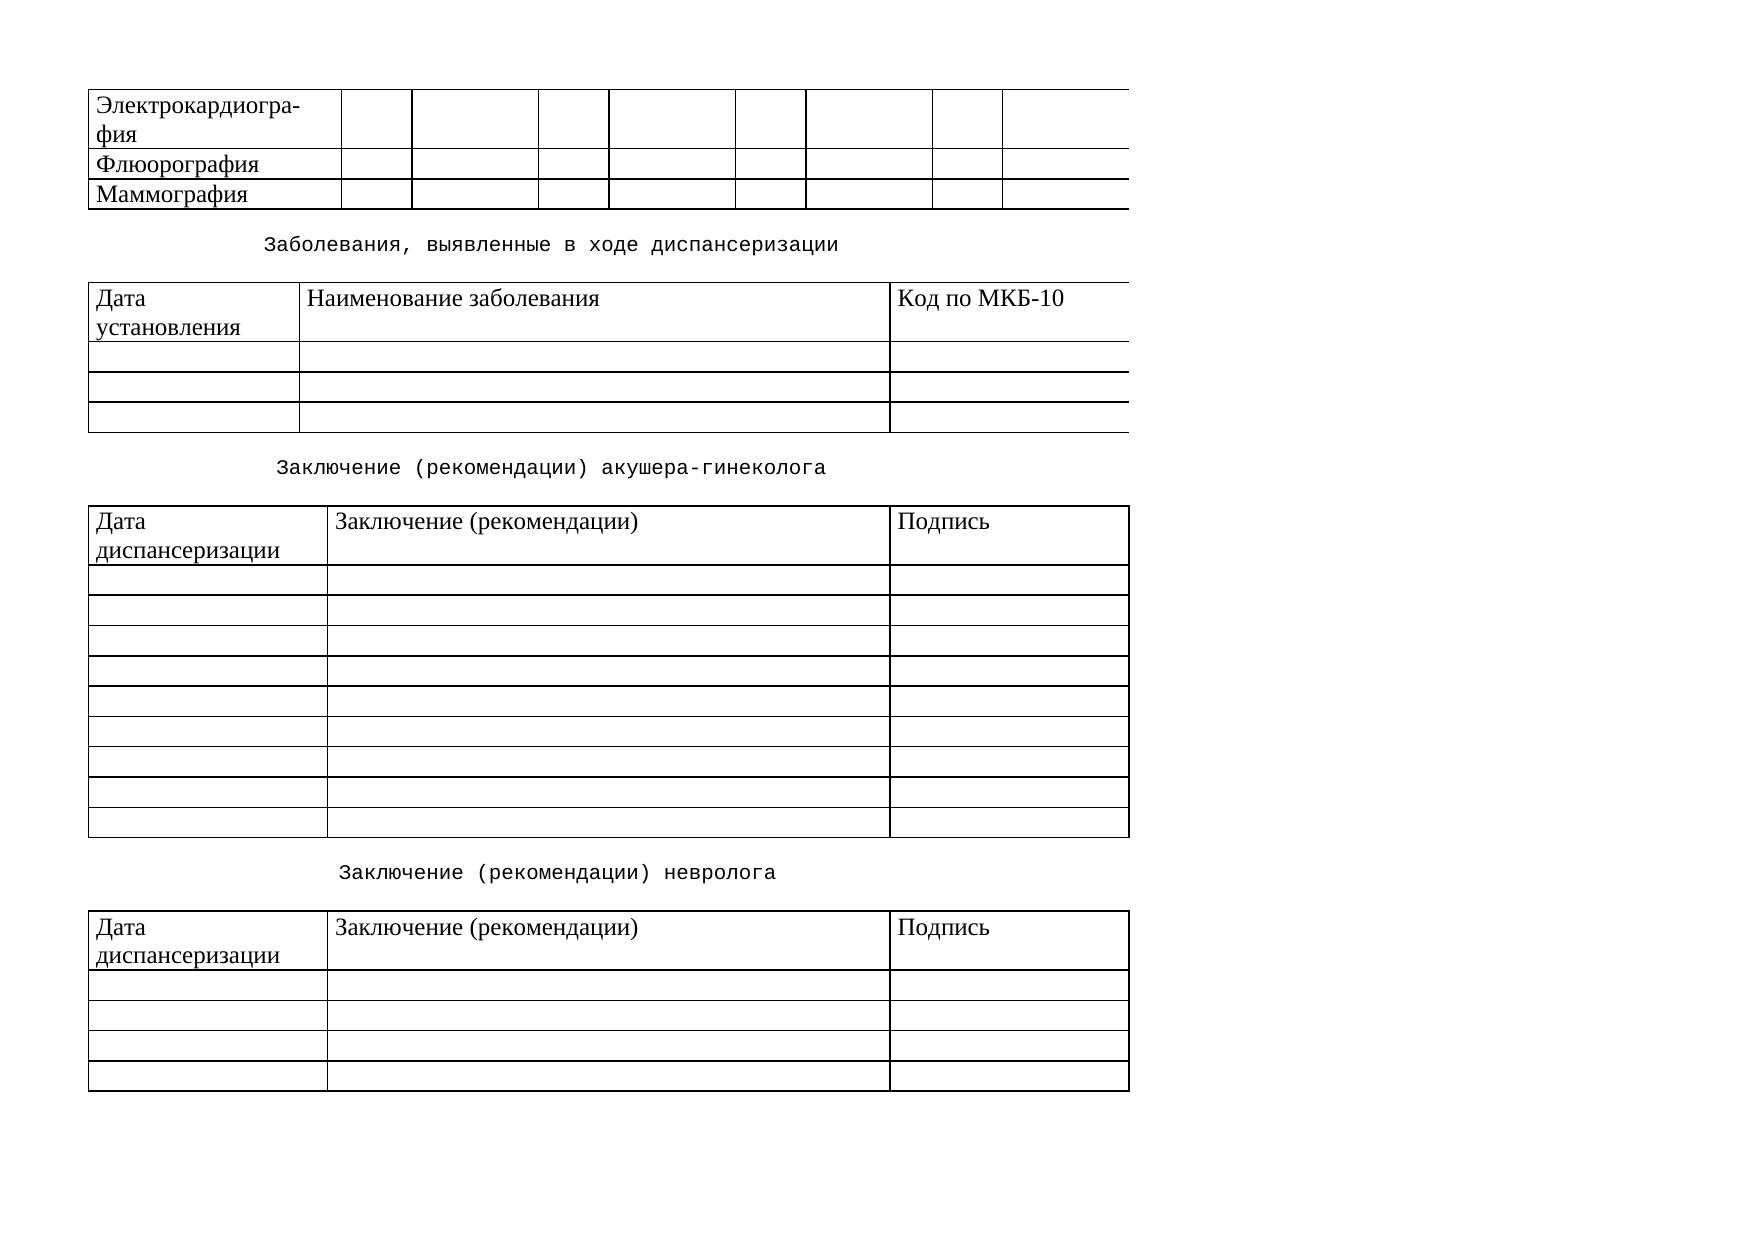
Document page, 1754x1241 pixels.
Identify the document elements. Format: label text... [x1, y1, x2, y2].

table_cell [891, 971, 1128, 999]
table_cell [89, 566, 327, 594]
table_cell [89, 747, 327, 776]
table_cell [807, 180, 932, 208]
table_cell [89, 717, 327, 746]
table_header Дата установления [89, 283, 299, 341]
table_cell [1003, 180, 1129, 208]
table_cell [328, 778, 889, 806]
table_cell [807, 149, 932, 178]
table_cell [328, 687, 889, 716]
table_cell [891, 1062, 1128, 1090]
table_cell [933, 149, 1002, 178]
table_cell [736, 149, 805, 178]
table_cell [891, 342, 1129, 371]
table_cell [539, 180, 608, 208]
table_cell [539, 90, 608, 148]
table_cell [89, 971, 327, 999]
table_cell [89, 808, 327, 837]
table_cell [328, 808, 889, 837]
table_cell [891, 778, 1128, 806]
table_cell [933, 90, 1002, 148]
table_cell [300, 403, 889, 432]
table_cell [89, 626, 327, 655]
table_cell [300, 373, 889, 401]
table_cell [891, 747, 1128, 776]
table_cell [413, 180, 538, 208]
table_cell [1003, 149, 1129, 178]
table_cell [891, 373, 1129, 401]
table_cell [891, 566, 1128, 594]
table_cell [328, 717, 889, 746]
table_cell [1003, 90, 1129, 148]
table_cell [891, 687, 1128, 716]
table_cell [891, 1001, 1128, 1030]
table_cell [891, 1031, 1128, 1060]
table_cell Маммография [89, 180, 341, 208]
table_cell [300, 342, 889, 371]
table_cell [933, 180, 1002, 208]
table_cell [891, 626, 1128, 655]
table_cell [413, 149, 538, 178]
table_cell [891, 403, 1129, 432]
table_cell [89, 1001, 327, 1030]
table_header Заключение (рекомендации) [328, 507, 889, 564]
table_cell [328, 747, 889, 776]
table_cell [328, 566, 889, 594]
table_cell [328, 626, 889, 655]
table_cell [610, 180, 735, 208]
table_cell [891, 657, 1128, 685]
table_cell [89, 778, 327, 806]
table_cell [342, 90, 411, 148]
table_cell [89, 596, 327, 624]
table_cell [736, 90, 805, 148]
table_cell [413, 90, 538, 148]
table_header Код по МКБ-10 [891, 283, 1129, 341]
table_cell [891, 808, 1128, 837]
table_cell [89, 403, 299, 432]
table_cell [539, 149, 608, 178]
table_cell [89, 373, 299, 401]
table_cell [610, 149, 735, 178]
table_cell [89, 687, 327, 716]
table_cell [328, 971, 889, 999]
table_header Дата диспансеризации [89, 507, 327, 564]
table_cell [328, 1001, 889, 1030]
table_cell [328, 657, 889, 685]
table_cell [736, 180, 805, 208]
table_cell [342, 149, 411, 178]
table_header Наименование заболевания [300, 283, 889, 341]
table_cell Флюорография [89, 149, 341, 178]
text Заключение (рекомендации) акушера-гинеколога [88, 457, 1695, 481]
table_cell [610, 90, 735, 148]
table_cell Электрокардиогра- фия [89, 90, 341, 148]
text Заболевания, выявленные в ходе диспансеризации [88, 234, 1695, 257]
table_header Дата диспансеризации [89, 912, 327, 969]
table_cell [89, 342, 299, 371]
table_cell [89, 1062, 327, 1090]
table_header Подпись [891, 912, 1128, 969]
text Заключение (рекомендации) невролога [88, 862, 1695, 886]
table_cell [891, 717, 1128, 746]
table_cell [328, 596, 889, 624]
table_cell [328, 1062, 889, 1090]
table_cell [89, 1031, 327, 1060]
table_cell [328, 1031, 889, 1060]
table_cell [342, 180, 411, 208]
table_header Заключение (рекомендации) [328, 912, 889, 969]
table_cell [891, 596, 1128, 624]
table_cell [807, 90, 932, 148]
table_cell [89, 657, 327, 685]
table_header Подпись [891, 507, 1128, 564]
